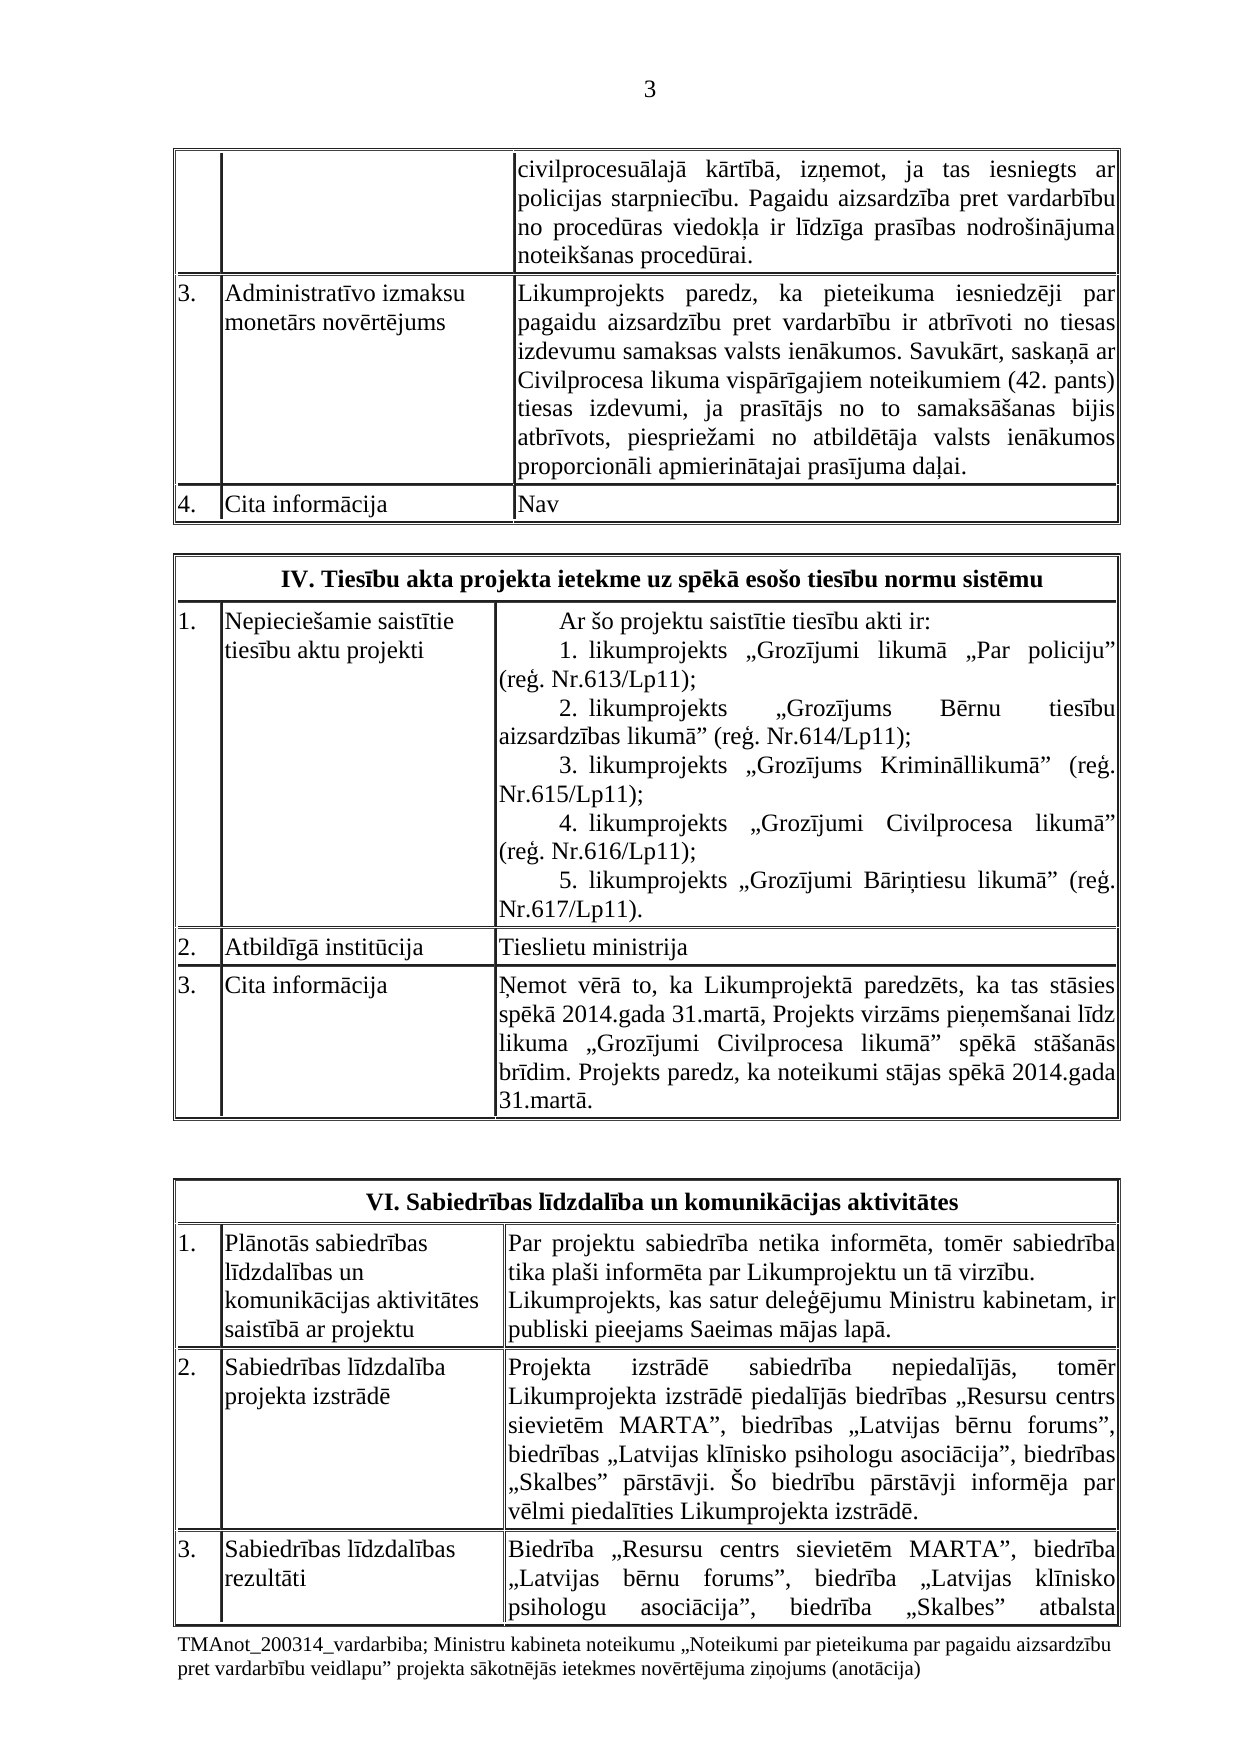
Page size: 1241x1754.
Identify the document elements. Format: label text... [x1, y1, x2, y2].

table_cell 1. [176, 600, 220, 926]
table_cell Nav [514, 483, 1119, 521]
table_cell 4. [174, 483, 221, 521]
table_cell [221, 1532, 505, 1624]
table_cell 2. [174, 926, 221, 964]
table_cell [221, 149, 514, 272]
table_cell 3. [176, 272, 220, 483]
table_cell 1. [174, 1222, 221, 1346]
table_cell Plānotās sabiedrības līdzdalības un komunikācijas aktivitātes saistībā ar projektu [223, 1225, 503, 1346]
table_cell Atbildīgā institūcija [223, 929, 494, 964]
table_header IV. Tiesību akta projekta ietekme uz spēkā esošo tiesību normu sistēmu [176, 557, 1117, 600]
table_cell Ar šo projektu saistītie tiesību akti ir: 1. likumprojekts „Grozījumi likumā „Par policiju” (reģ. Nr.613/Lp11); 2. likumprojekts „Grozījums Bērnu tiesību aizsardzības likumā” (reģ. Nr.614/Lp11); 3. likumprojekts „Grozījums Krimināllikumā” (reģ. Nr.615/Lp11); 4. likumprojekts „Grozījumi Civilprocesa likumā” (reģ. Nr.616/Lp11); 5. likumprojekts „Grozījumi Bāriņtiesu likumā” (reģ. Nr.617/Lp11). [497, 600, 1117, 926]
table_cell Cita informācija [221, 967, 495, 1117]
table_cell Tieslietu ministrija [495, 926, 1119, 964]
table_cell Nepieciešamie saistītie tiesību aktu projekti [223, 603, 494, 926]
table_cell Sabiedrības līdzdalība projekta izstrādē [223, 1350, 503, 1528]
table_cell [505, 1528, 1118, 1624]
table_cell Ņemot vērā to, ka Likumprojektā paredzēts, ka tas stāsies spēkā 2014.gada 31.martā, Projekts virzāms pieņemšanai līdz likuma „Grozījumi Civilprocesa likumā” spēkā stāšanās brīdim. Projekts paredz, ka noteikumi stājas spēkā 2014.gada 31.martā. [495, 964, 1117, 1117]
table_header VI. Sabiedrības līdzdalība un komunikācijas aktivitātes [176, 1181, 1117, 1222]
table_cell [514, 151, 1117, 272]
table_cell Administratīvo izmaksu monetārs novērtējums [223, 276, 513, 483]
table_cell 2. [176, 1346, 220, 1528]
table_cell 2. [176, 151, 221, 272]
table_cell 3. [176, 1528, 221, 1624]
table_cell Projekta izstrādē sabiedrība nepiedalījās, tomēr Likumprojekta izstrādē piedalījās biedrības „Resursu centrs sievietēm MARTA”, biedrības „Latvijas bērnu forums”, biedrības „Latvijas klīnisko psihologu asociācija”, biedrības „Skalbes” pārstāvji. Šo biedrību pārstāvji informēja par vēlmi piedalīties Likumprojekta izstrādē. [506, 1346, 1118, 1528]
table_cell 3. [176, 964, 221, 1117]
table_cell Cita informācija [221, 486, 514, 521]
table_cell Likumprojekts paredz, ka pieteikuma iesniedzēji par pagaidu aizsardzību pret vardarbību ir atbrīvoti no tiesas izdevumu samaksas valsts ienākumos. Savukārt, saskaņā ar Civilprocesa likuma vispārīgajiem noteikumiem (42. pants) tiesas izdevumi, ja prasītājs no to samaksāšanas bijis atbrīvots, piespriežami no atbildētāja valsts ienākumos proporcionāli apmierinātajai prasījuma daļai. [516, 272, 1118, 483]
table_cell Par projektu sabiedrība netika informēta, tomēr sabiedrība tika plaši informēta par Likumprojektu un tā virzību. Likumprojekts, kas satur deleģējumu Ministru kabinetam, ir publiski pieejams Saeimas mājas lapā. [505, 1222, 1119, 1346]
